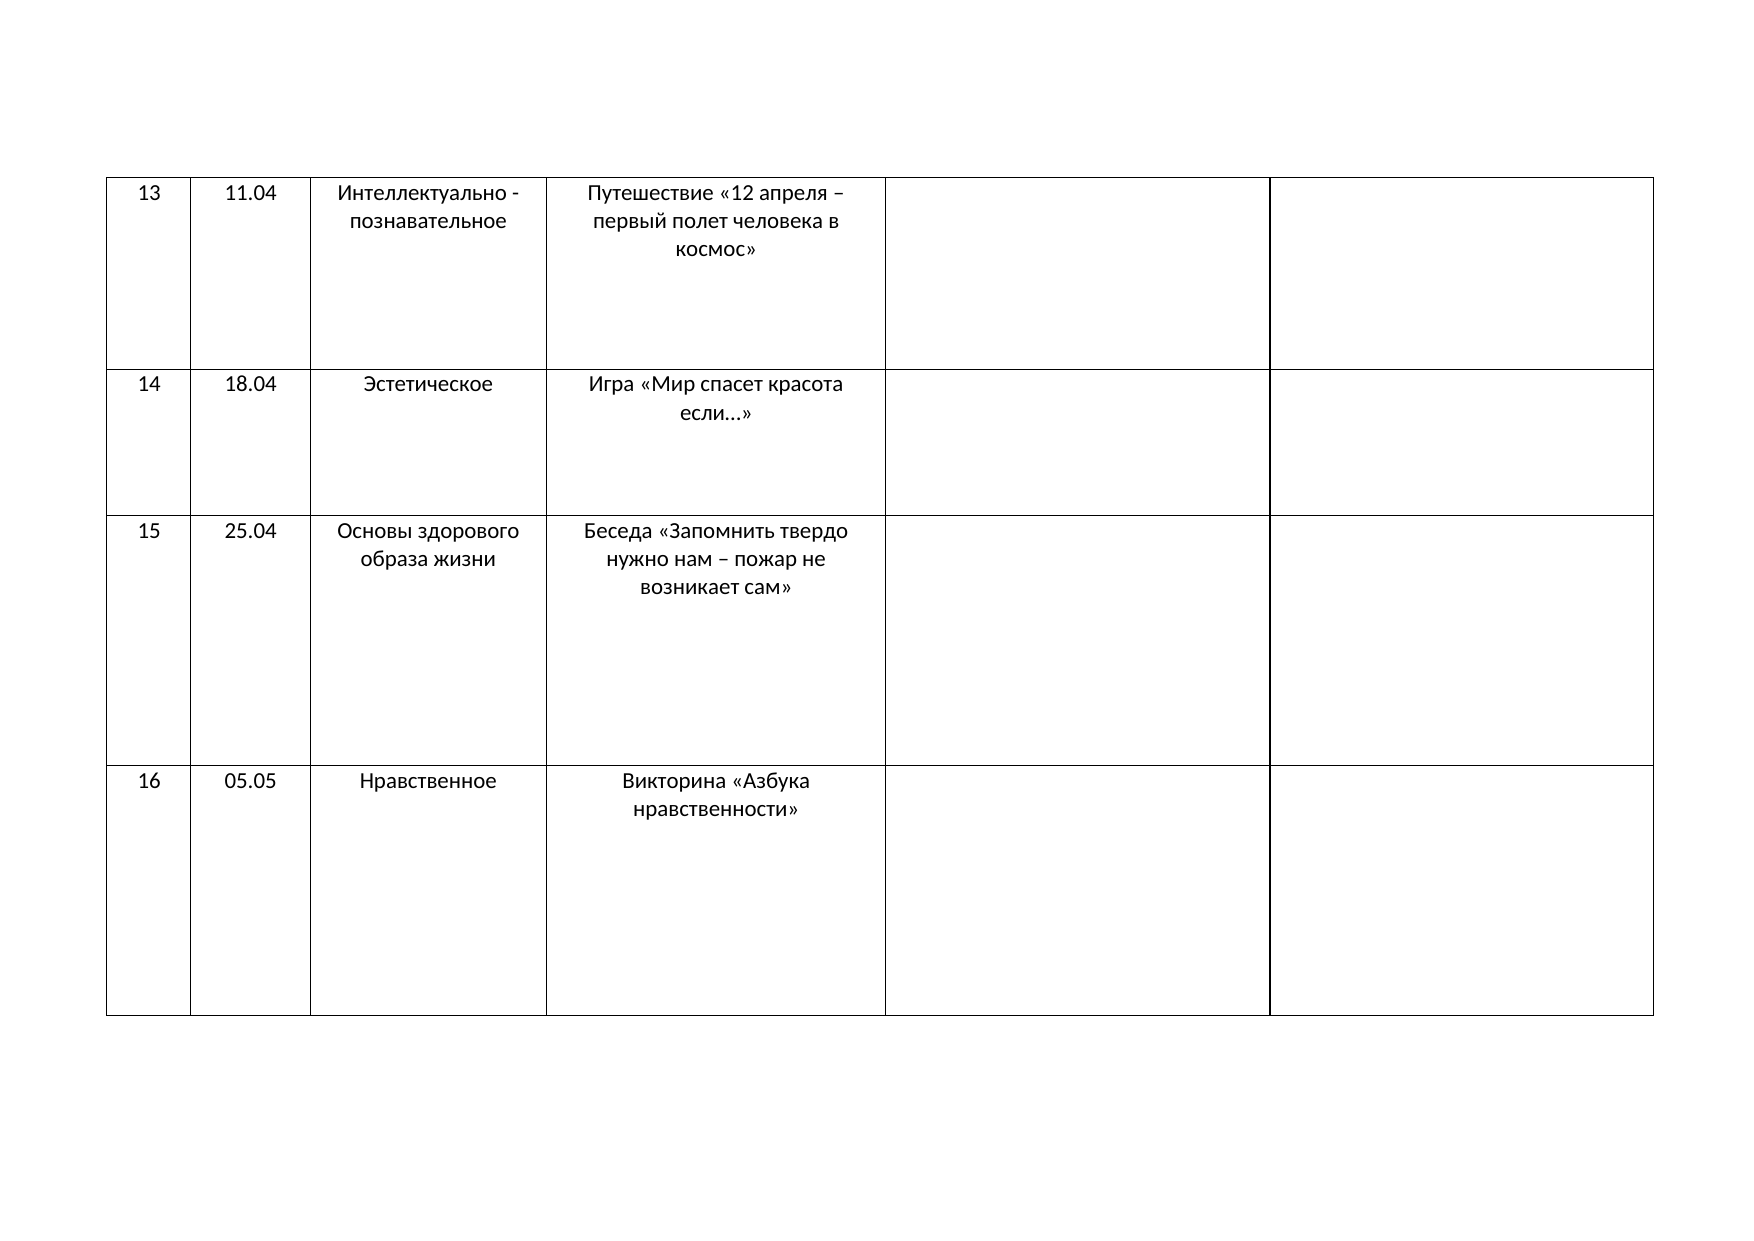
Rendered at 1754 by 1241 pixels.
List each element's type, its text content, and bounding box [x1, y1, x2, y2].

table_cell [886, 766, 1269, 1015]
table_cell 18.04 [191, 370, 310, 515]
table_cell Интеллектуально - познавательное [311, 178, 546, 368]
table_cell [1271, 766, 1653, 1015]
table_cell 11.04 [191, 178, 310, 368]
table_cell 15 [107, 516, 190, 765]
table_cell [1271, 516, 1653, 765]
table_cell 14 [107, 370, 190, 515]
table_cell Викторина «Азбука нравственности» [547, 766, 885, 1015]
table_cell 13 [107, 178, 190, 368]
table_cell [1271, 370, 1653, 515]
table_cell [886, 178, 1269, 368]
table_cell 25.04 [191, 516, 310, 765]
table_cell 05.05 [191, 766, 310, 1015]
table_cell Игра «Мир спасет красота если…» [547, 370, 885, 515]
table_cell Нравственное [311, 766, 546, 1015]
table_cell Беседа «Запомнить твердо нужно нам – пожар не возникает сам» [547, 516, 885, 765]
table_cell [1271, 178, 1653, 368]
table_cell Эстетическое [311, 370, 546, 515]
table_cell 16 [107, 766, 190, 1015]
table_cell [886, 370, 1269, 515]
table_cell Путешествие «12 апреля – первый полет человека в космос» [547, 178, 885, 368]
table_cell [886, 516, 1269, 765]
table_cell Основы здорового образа жизни [311, 516, 546, 765]
